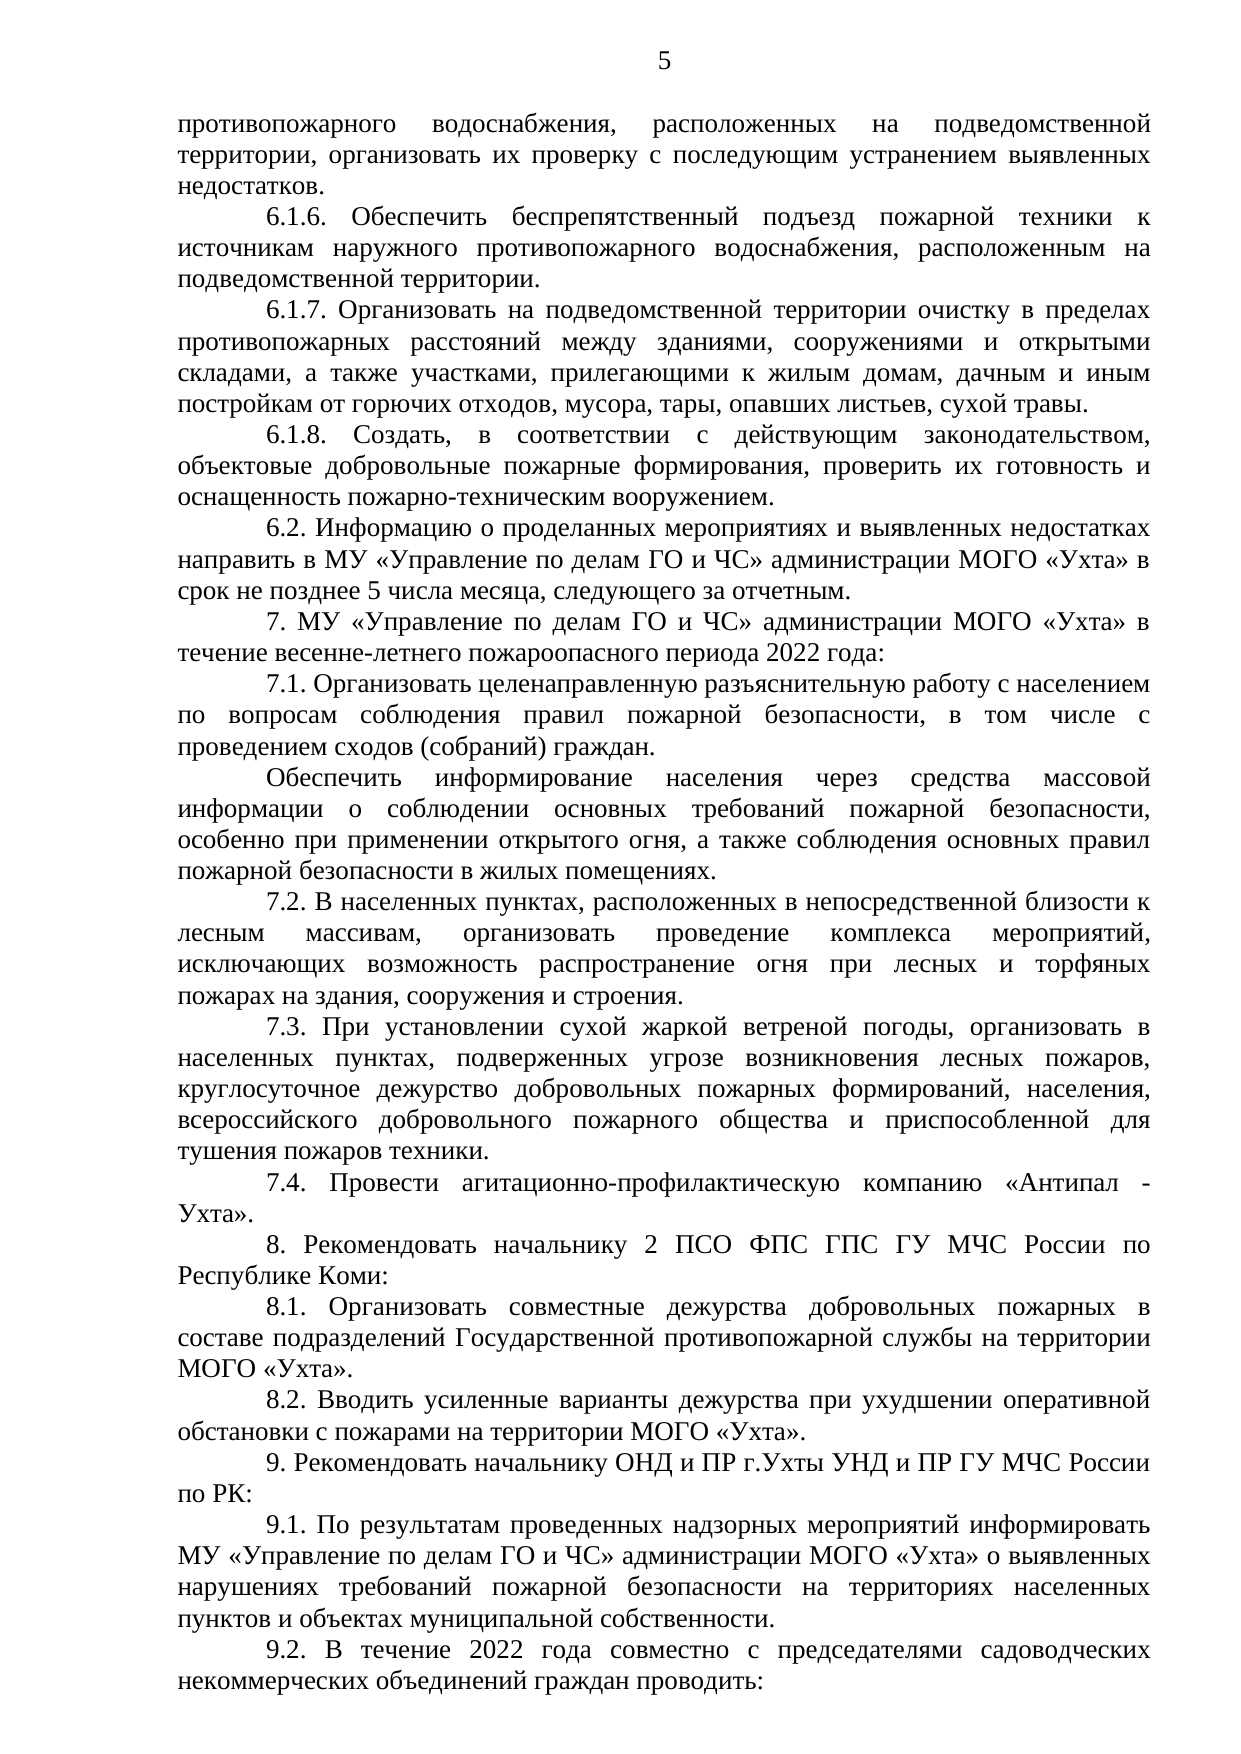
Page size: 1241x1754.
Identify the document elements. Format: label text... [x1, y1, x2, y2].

text 6.1.6. Обеспечить беспрепятственный подъезд пожарной техники к источникам наружного противопожарного водоснабжения, расположенным на подведомственной территории. [177, 200, 1152, 293]
text противопожарного водоснабжения, расположенных на подведомственной территории, организовать их проверку с последующим устранением выявленных недостатков. [177, 107, 1152, 200]
text 7. МУ «Управление по делам ГО и ЧС» администрации МОГО «Ухта» в течение весенне-летнего пожароопасного периода 2022 года: [177, 605, 1152, 667]
text 7.1. Организовать целенаправленную разъяснительную работу с населением по вопросам соблюдения правил пожарной безопасности, в том числе с проведением сходов (собраний) граждан. [177, 667, 1152, 761]
text 5 [177, 44, 1152, 76]
text 9. Рекомендовать начальнику ОНД и ПР г.Ухты УНД и ПР ГУ МЧС России по РК: [177, 1446, 1152, 1508]
text 9.1. По результатам проведенных надзорных мероприятий информировать МУ «Управление по делам ГО и ЧС» администрации МОГО «Ухта» о выявленных нарушениях требований пожарной безопасности на территориях населенных пунктов и объектах муниципальной собственности. [177, 1508, 1152, 1633]
text 9.2. В течение 2022 года совместно с председателями садоводческих некоммерческих объединений граждан проводить: [177, 1633, 1152, 1695]
text 8. Рекомендовать начальнику 2 ПСО ФПС ГПС ГУ МЧС России по Республике Коми: [177, 1228, 1152, 1290]
text 6.1.8. Создать, в соответствии с действующим законодательством, объектовые добровольные пожарные формирования, проверить их готовность и оснащенность пожарно-техническим вооружением. [177, 418, 1152, 512]
text 7.2. В населенных пунктах, расположенных в непосредственной близости к лесным массивам, организовать проведение комплекса мероприятий, исключающих возможность распространение огня при лесных и торфяных пожарах на здания, сооружения и строения. [177, 885, 1152, 1010]
text 7.4. Провести агитационно-профилактическую компанию «Антипал - Ухта». [177, 1166, 1152, 1228]
text 7.3. При установлении сухой жаркой ветреной погоды, организовать в населенных пунктах, подверженных угрозе возникновения лесных пожаров, круглосуточное дежурство добровольных пожарных формирований, населения, всероссийского добровольного пожарного общества и приспособленной для тушения пожаров техники. [177, 1010, 1152, 1166]
text 6.2. Информацию о проделанных мероприятиях и выявленных недостатках направить в МУ «Управление по делам ГО и ЧС» администрации МОГО «Ухта» в срок не позднее 5 числа месяца, следующего за отчетным. [177, 512, 1152, 605]
text 8.1. Организовать совместные дежурства добровольных пожарных в составе подразделений Государственной противопожарной службы на территории МОГО «Ухта». [177, 1290, 1152, 1384]
text 6.1.7. Организовать на подведомственной территории очистку в пределах противопожарных расстояний между зданиями, сооружениями и открытыми складами, а также участками, прилегающими к жилым домам, дачным и иным постройкам от горючих отходов, мусора, тары, опавших листьев, сухой травы. [177, 293, 1152, 418]
text Обеспечить информирование населения через средства массовой информации о соблюдении основных требований пожарной безопасности, особенно при применении открытого огня, а также соблюдения основных правил пожарной безопасности в жилых помещениях. [177, 761, 1152, 885]
text 8.2. Вводить усиленные варианты дежурства при ухудшении оперативной обстановки с пожарами на территории МОГО «Ухта». [177, 1384, 1152, 1446]
